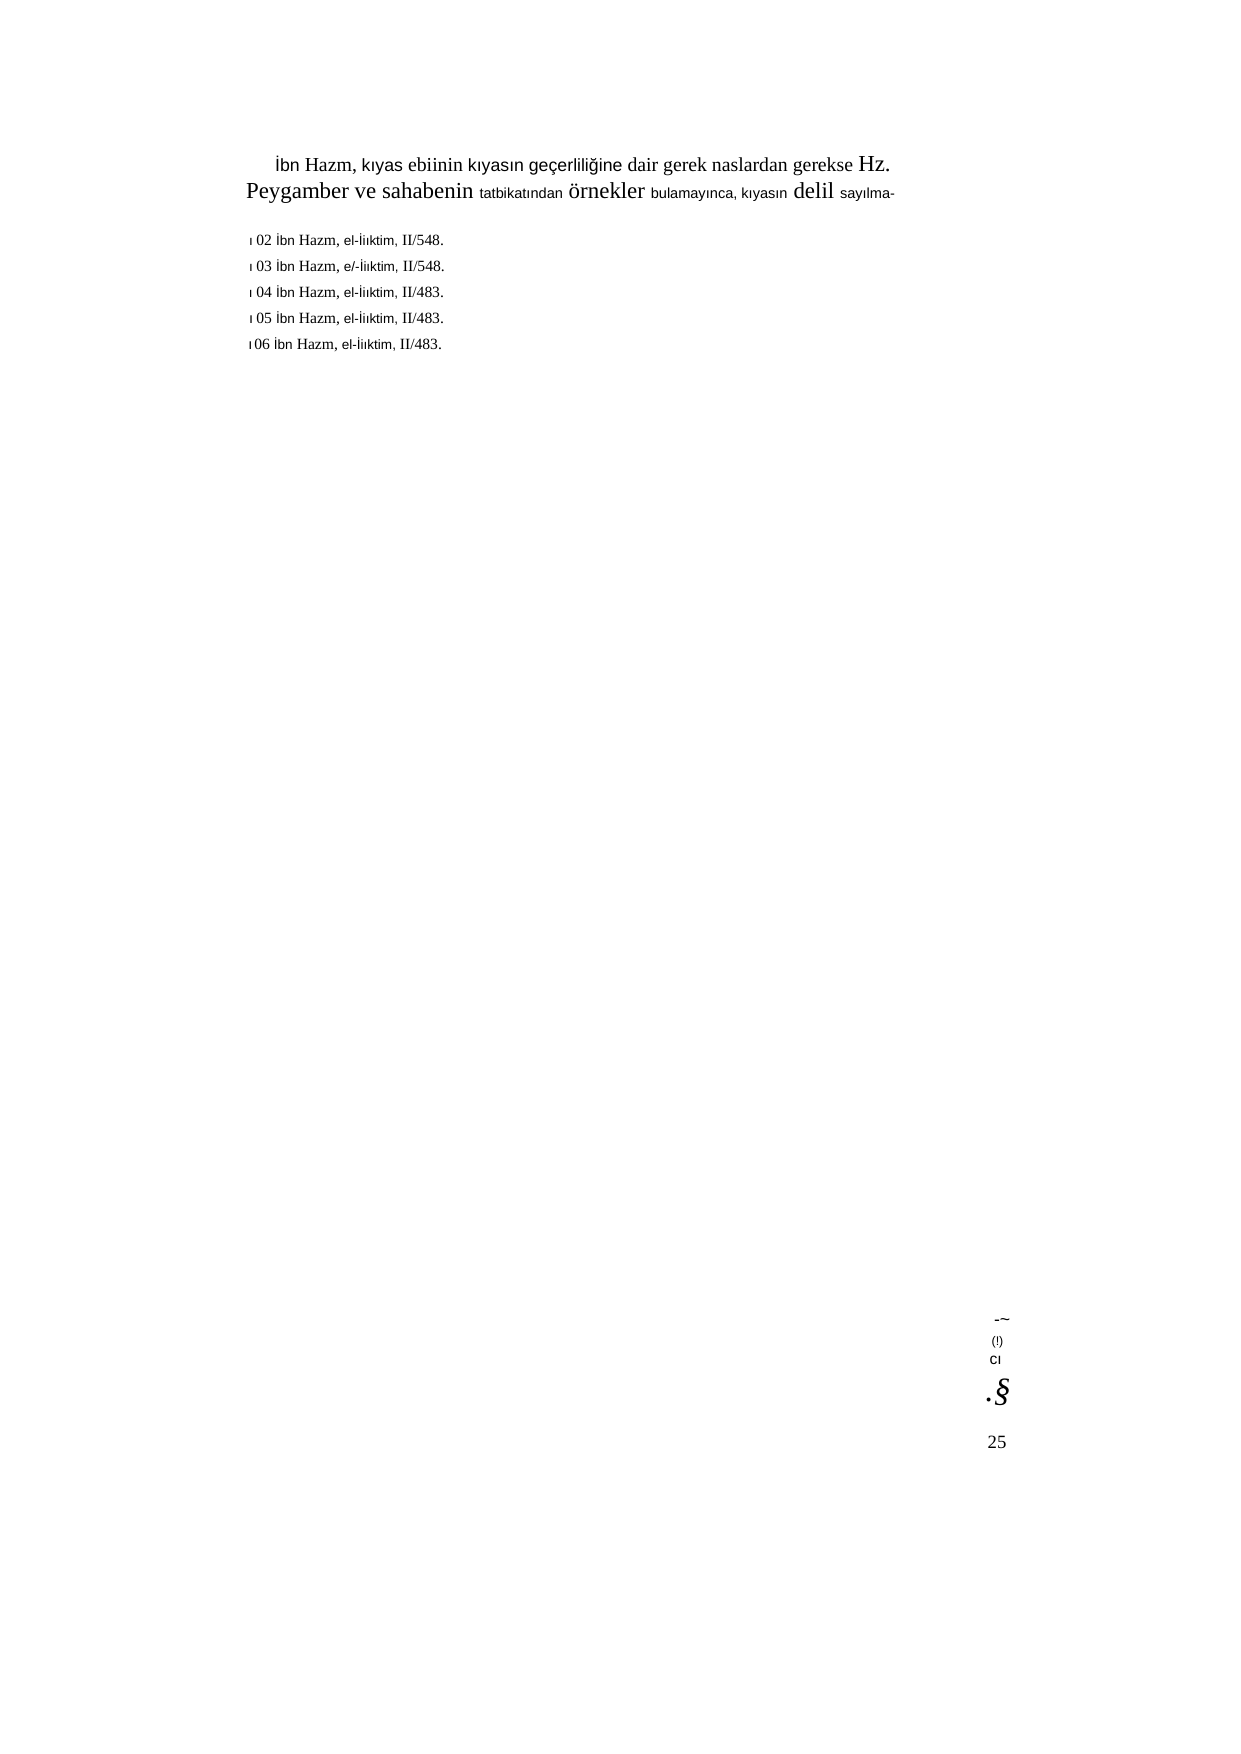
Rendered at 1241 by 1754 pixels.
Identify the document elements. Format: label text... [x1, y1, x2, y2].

text cı [989, 1350, 1090, 1368]
list 04 İbn Hazm, el-İiıktim, II/483. [248, 283, 956, 301]
text (!) [991, 1334, 1090, 1348]
list 03 İbn Hazm, e/-İiıktim, II/548. [249, 257, 956, 274]
text -~ [985, 1308, 1010, 1329]
text İbn Hazm, kıyas ebiinin kıyasın geçerliliğine dair gerek naslardan gerekse Hz. [275, 150, 956, 176]
text .§ [985, 1371, 1090, 1409]
list 06 İbn Hazm, el-İiıktim, II/483. [248, 334, 956, 352]
text 25 [987, 1431, 1090, 1453]
text Peygamber ve sahabenin tatbikatından örnekler bulamayınca, kıyasın delil sayılma- [246, 177, 956, 204]
list 05 İbn Hazm, el-İiıktim, II/483. [249, 309, 956, 327]
list 02 İbn Hazm, el-İiıktim, II/548. [249, 231, 956, 249]
